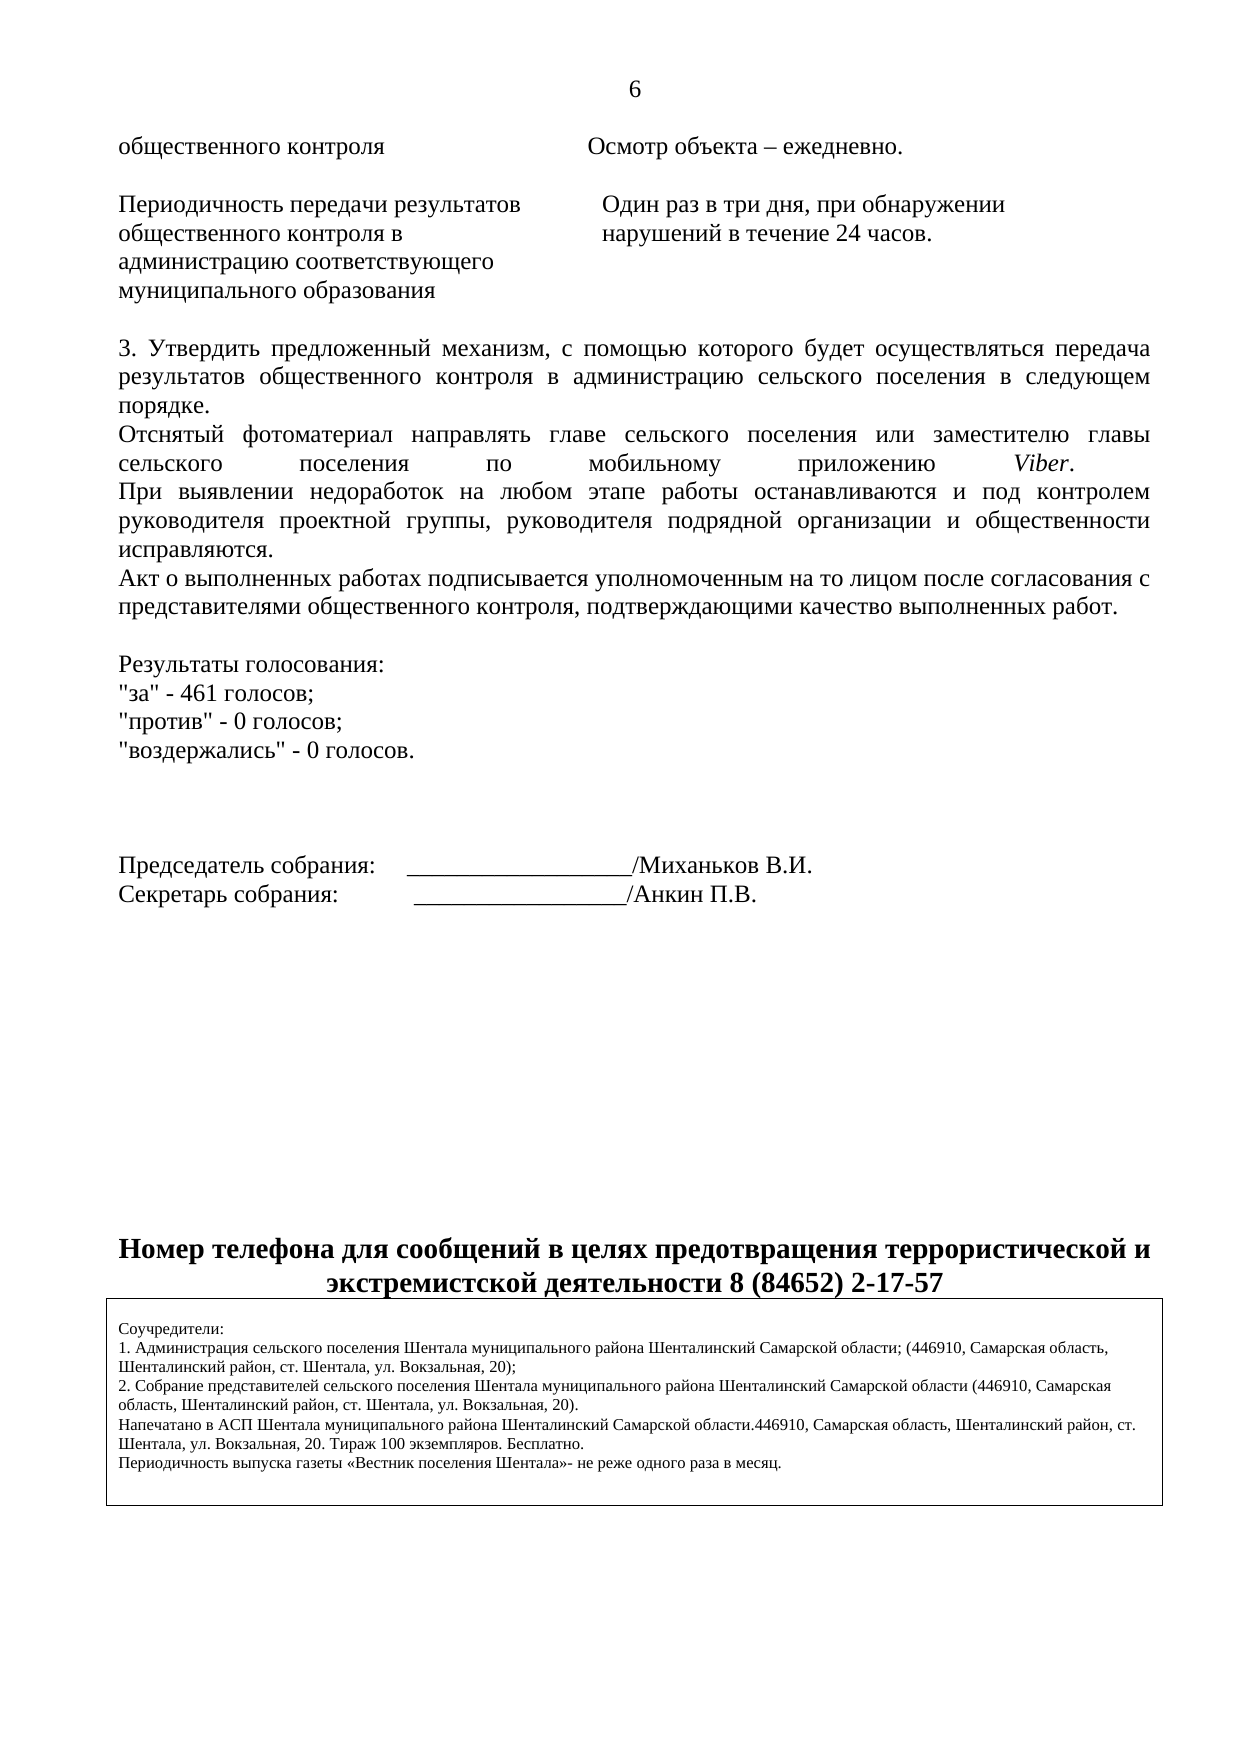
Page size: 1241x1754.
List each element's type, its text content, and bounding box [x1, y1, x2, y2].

text Результаты голосования: [118, 649, 1152, 678]
text Отснятый фотоматериал направлять главе сельского поселения или заместителю главы сельского поселения по мобильному приложению Viber. При выявлении недоработок на любом этапе работы останавливаются и под контролем руководителя проектной группы, руководителя подрядной организации и общественности исправляются. [118, 419, 1152, 563]
text Председатель собрания: __________________/Миханьков В.И. [118, 850, 1152, 879]
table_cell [576, 131, 1137, 189]
text Секретарь собрания: _________________/Анкин П.В. [118, 879, 1152, 908]
text "против" - 0 голосов; [118, 706, 1152, 735]
text 3. Утвердить предложенный механизм, с помощью которого будет осуществляться передача результатов общественного контроля в администрацию сельского поселения в следующем порядке. [118, 333, 1152, 419]
text Акт о выполненных работах подписывается уполномоченным на то лицом после согласования с представителями общественного контроля, подтверждающими качество выполненных работ. [118, 563, 1152, 620]
text "за" - 461 голосов; [118, 678, 1152, 706]
table_cell Периодичность передачи результатов общественного контроля в администрацию соответствующего муниципального образования [107, 189, 591, 333]
text "воздержались" - 0 голосов. [118, 735, 1152, 764]
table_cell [107, 131, 576, 189]
text Номер телефона для сообщений в целях предотвращения террористической и экстремистской деятельности 8 (84652) 2-17-57 [118, 1231, 1152, 1298]
table_header Соучредители: 1. Администрация сельского поселения Шентала муниципального района Шенталинский Самарской области; (446910, Самарская область, Шенталинский район, ст. Шентала, ул. Вокзальная, 20); 2. Собрание представителей сельского поселения Шентала муниципального района Шенталинский Самарской области (446910, Самарская область, Шенталинский район, ст. Шентала, ул. Вокзальная, 20). Напечатано в АСП Шентала муниципального района Шенталинский Самарской области.446910, Самарская область, Шенталинский район, ст. Шентала, ул. Вокзальная, 20. Тираж 100 экземпляров. Бесплатно. Периодичность выпуска газеты «Вестник поселения Шентала»- не реже одного раза в месяц. [107, 1299, 1162, 1505]
table_cell Один раз в три дня, при обнаружении нарушений в течение 24 часов. [591, 189, 1137, 333]
